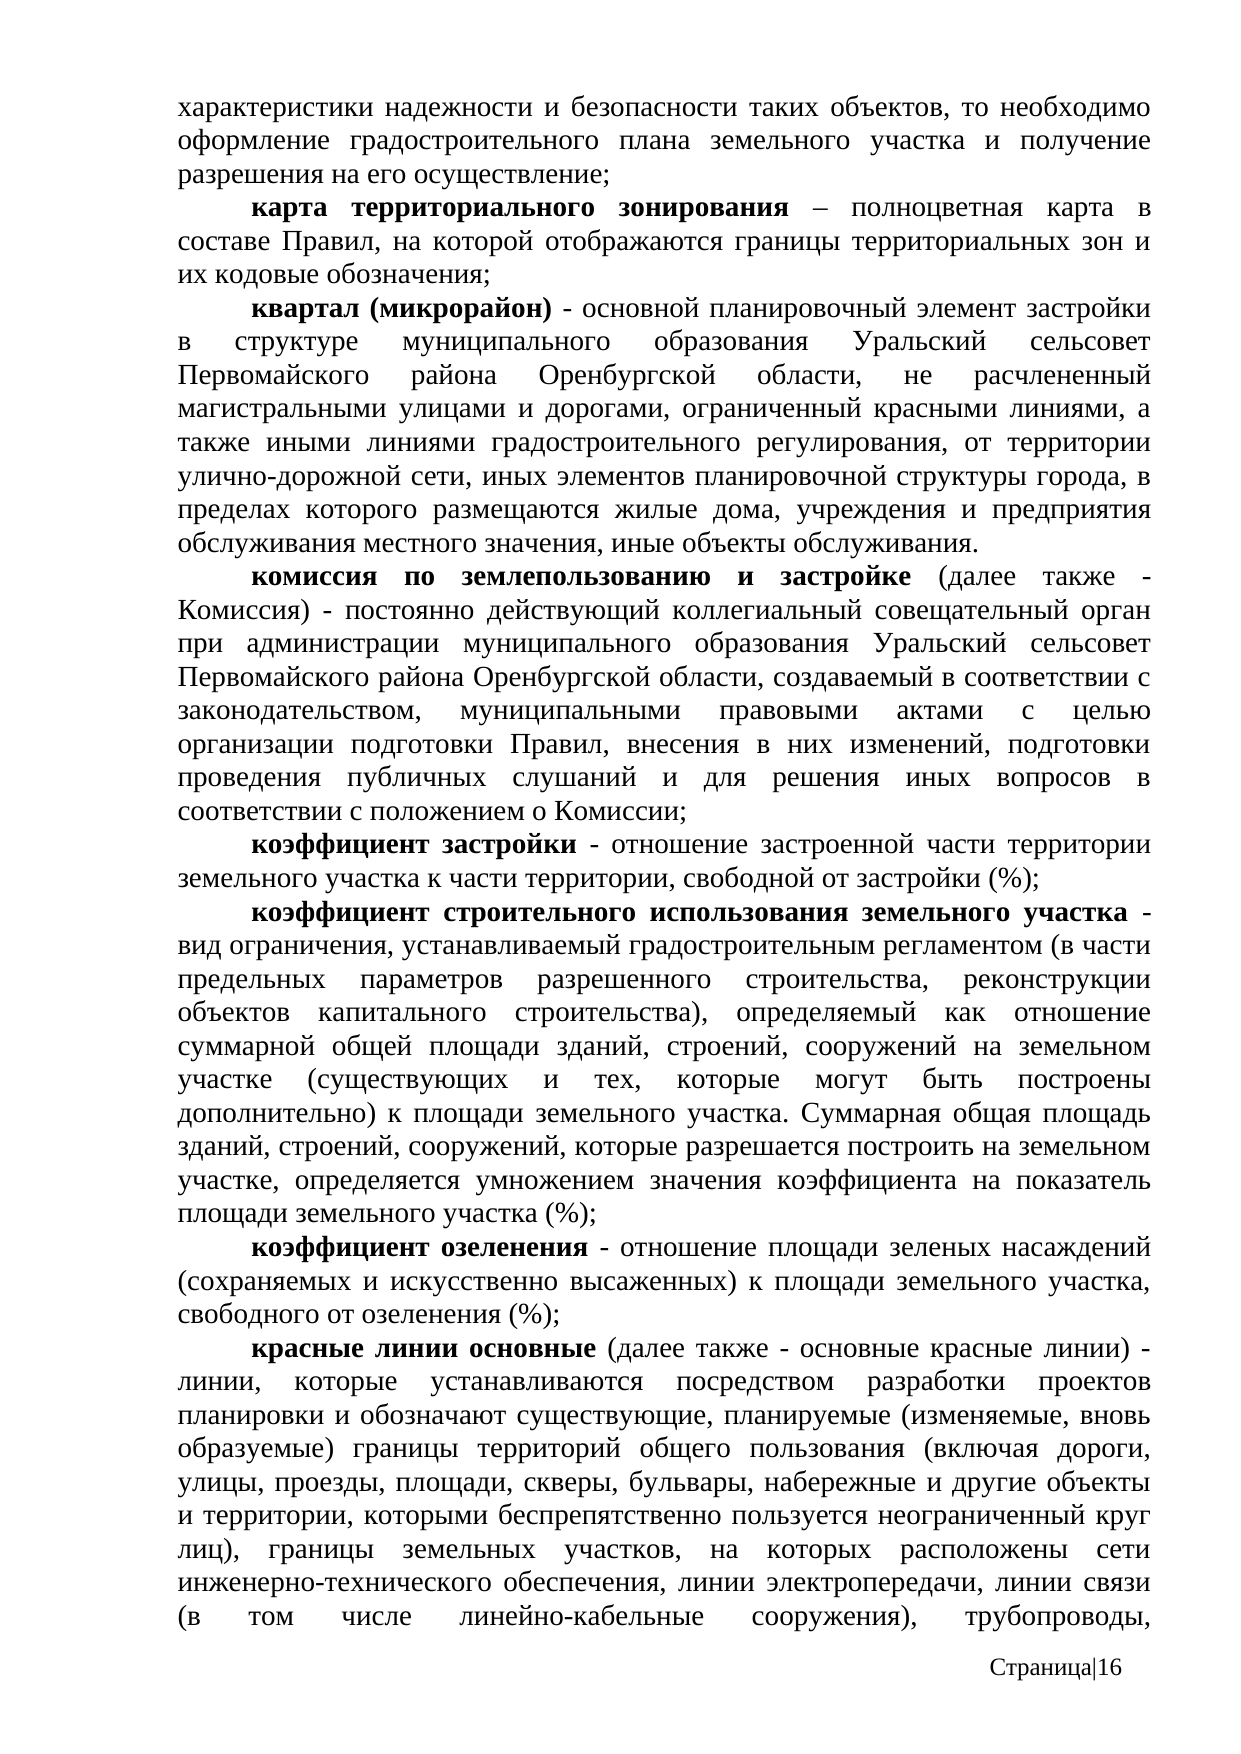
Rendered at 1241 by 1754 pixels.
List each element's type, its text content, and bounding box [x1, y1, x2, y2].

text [177, 1330, 1152, 1632]
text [177, 89, 1152, 189]
text коэффициент застройки - отношение застроенной части территории земельного участка к части территории, свободной от застройки (%); [177, 827, 1152, 894]
text карта территориального зонирования – полноцветная карта в составе Правил, на которой отображаются границы территориальных зон и их кодовые обозначения; [177, 189, 1152, 290]
text коэффициент озеленения - отношение площади зеленых насаждений (сохраняемых и искусственно высаженных) к площади земельного участка, свободного от озеленения (%); [177, 1229, 1152, 1330]
text коэффициент строительного использования земельного участка - вид ограничения, устанавливаемый градостроительным регламентом (в части предельных параметров разрешенного строительства, реконструкции объектов капитального строительства), определяемый как отношение суммарной общей площади зданий, строений, сооружений на земельном участке (существующих и тех, которые могут быть построены дополнительно) к площади земельного участка. Суммарная общая площадь зданий, строений, сооружений, которые разрешается построить на земельном участке, определяется умножением значения коэффициента на показатель площади земельного участка (%); [177, 894, 1152, 1229]
text квартал (микрорайон) - основной планировочный элемент застройки в структуре муниципального образования Уральский сельсовет Первомайского района Оренбургской области, не расчлененный магистральными улицами и дорогами, ограниченный красными линиями, а также иными линиями градостроительного регулирования, от территории улично-дорожной сети, иных элементов планировочной структуры города, в пределах которого размещаются жилые дома, учреждения и предприятия обслуживания местного значения, иные объекты обслуживания. [177, 290, 1152, 558]
text комиссия по землепользованию и застройке (далее также - Комиссия) - постоянно действующий коллегиальный совещательный орган при администрации муниципального образования Уральский сельсовет Первомайского района Оренбургской области, создаваемый в соответствии с законодательством, муниципальными правовыми актами с целью организации подготовки Правил, внесения в них изменений, подготовки проведения публичных слушаний и для решения иных вопросов в соответствии с положением о Комиссии; [177, 558, 1152, 827]
